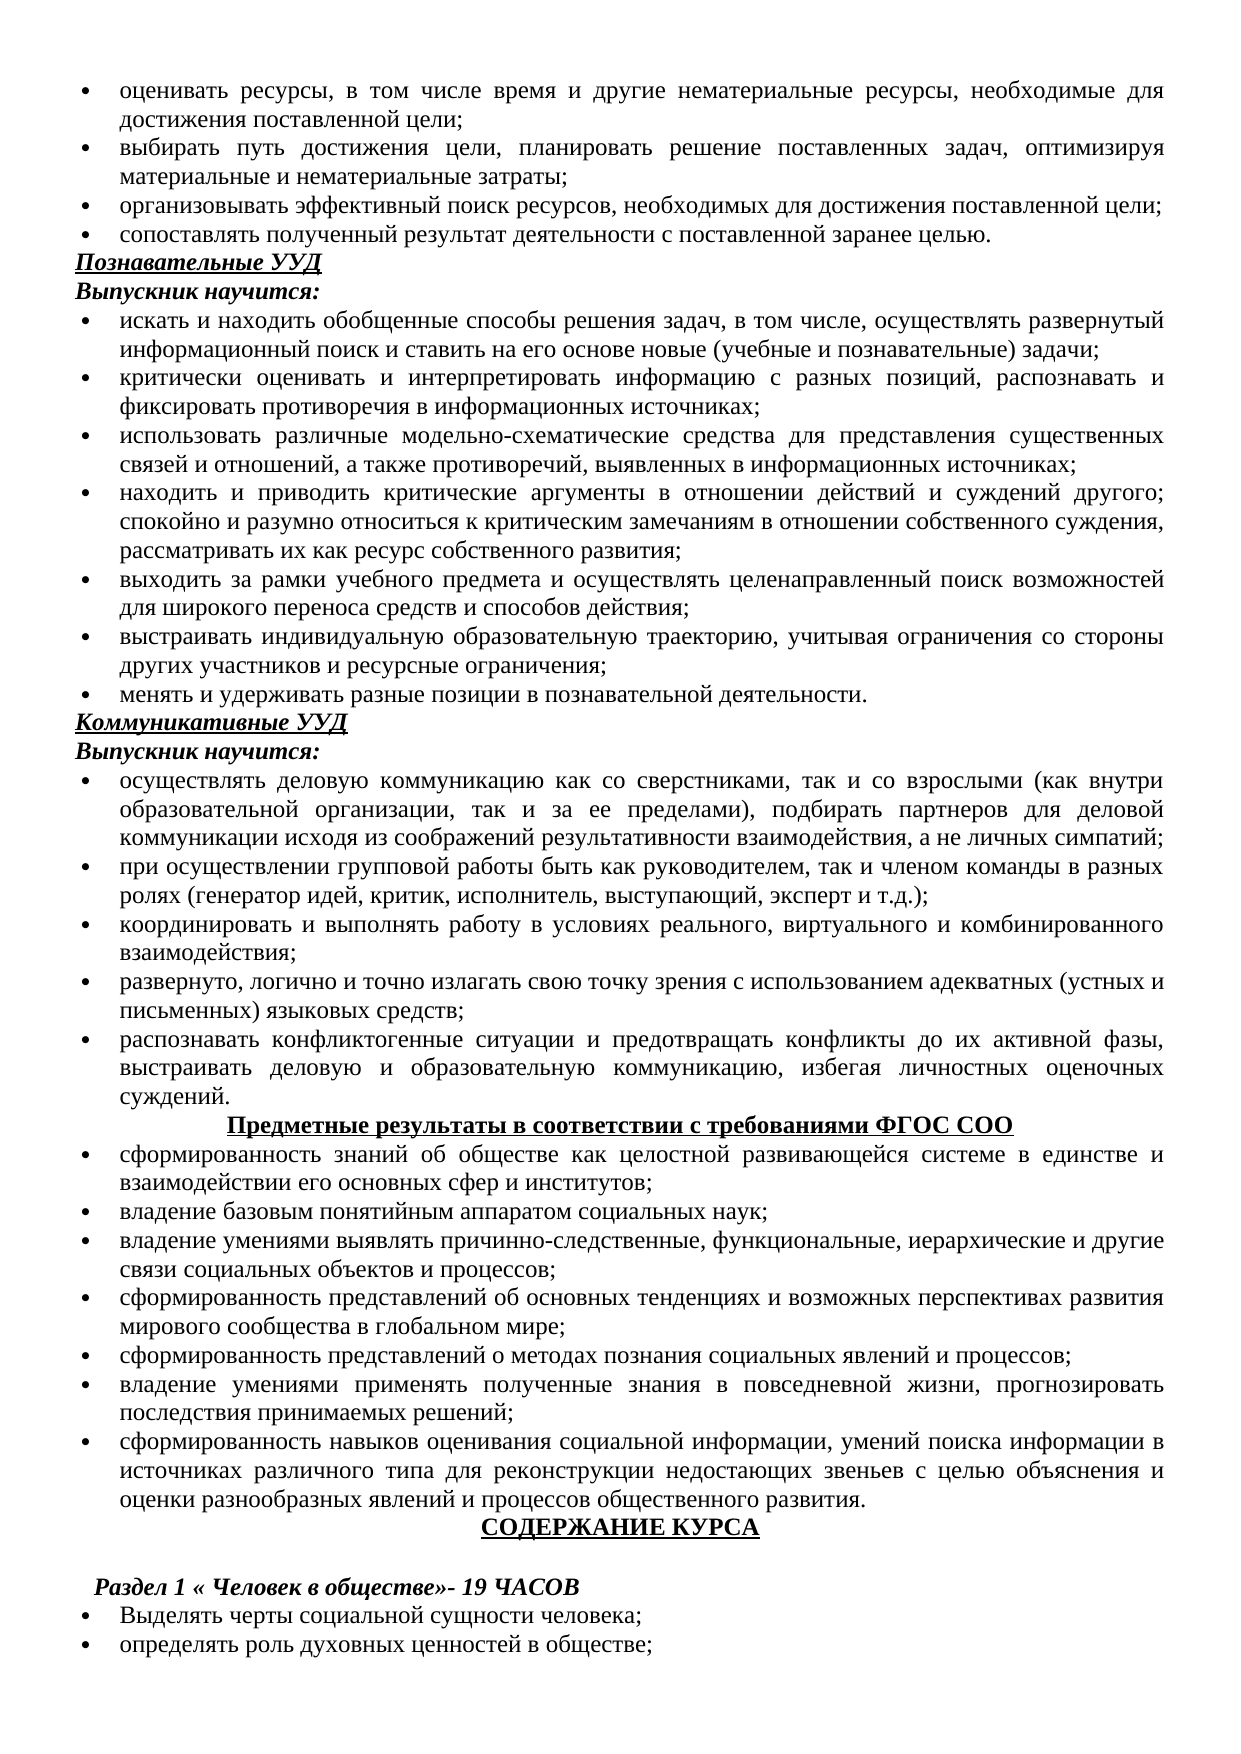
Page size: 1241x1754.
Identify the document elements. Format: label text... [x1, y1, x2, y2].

list сопоставлять полученный результат деятельности с поставленной заранее целью. [82, 219, 1165, 247]
text Познавательные УУД [75, 247, 1165, 276]
list критически оценивать и интерпретировать информацию с разных позиций, распознавать и фиксировать противоречия в информационных источниках; [82, 362, 1165, 420]
list координировать и выполнять работу в условиях реального, виртуального и комбинированного взаимодействия; [82, 909, 1165, 966]
list владение умениями применять полученные знания в повседневной жизни, прогнозировать последствия принимаемых решений; [82, 1369, 1165, 1426]
list выходить за рамки учебного предмета и осуществлять целенаправленный поиск возможностей для широкого переноса средств и способов действия; [82, 564, 1165, 621]
text Коммуникативные УУД [75, 707, 1165, 736]
text СОДЕРЖАНИЕ КУРСА [75, 1512, 1165, 1541]
list Выделять черты социальной сущности человека; [82, 1601, 1165, 1629]
list использовать различные модельно-схематические средства для представления существенных связей и отношений, а также противоречий, выявленных в информационных источниках; [82, 420, 1165, 477]
list владение умениями выявлять причинно-следственные, функциональные, иерархические и другие связи социальных объектов и процессов; [82, 1225, 1165, 1282]
list организовывать эффективный поиск ресурсов, необходимых для достижения поставленной цели; [82, 190, 1165, 219]
list менять и удерживать разные позиции в познавательной деятельности. [82, 679, 1165, 707]
text Выпускник научится: [75, 736, 1165, 765]
list сформированность знаний об обществе как целостной развивающейся системе в единстве и взаимодействии его основных сфер и институтов; [82, 1139, 1165, 1196]
text Выпускник научится: [75, 276, 1165, 305]
list владение базовым понятийным аппаратом социальных наук; [82, 1196, 1165, 1225]
text Предметные результаты в соответствии с требованиями ФГОС СОО [75, 1110, 1165, 1139]
text Раздел 1 « Человек в обществе»- 19 ЧАСОВ [75, 1572, 1165, 1601]
list сформированность навыков оценивания социальной информации, умений поиска информации в источниках различного типа для реконструкции недостающих звеньев с целью объяснения и оценки разнообразных явлений и процессов общественного развития. [82, 1426, 1165, 1512]
list осуществлять деловую коммуникацию как со сверстниками, так и со взрослыми (как внутри образовательной организации, так и за ее пределами), подбирать партнеров для деловой коммуникации исходя из соображений результативности взаимодействия, а не личных симпатий; [82, 765, 1165, 851]
list находить и приводить критические аргументы в отношении действий и суждений другого; спокойно и разумно относиться к критическим замечаниям в отношении собственного суждения, рассматривать их как ресурс собственного развития; [82, 477, 1165, 564]
list распознавать конфликтогенные ситуации и предотвращать конфликты до их активной фазы, выстраивать деловую и образовательную коммуникацию, избегая личностных оценочных суждений. [82, 1024, 1165, 1110]
list выбирать путь достижения цели, планировать решение поставленных задач, оптимизируя материальные и нематериальные затраты; [82, 132, 1165, 190]
list выстраивать индивидуальную образовательную траекторию, учитывая ограничения со стороны других участников и ресурсные ограничения; [82, 621, 1165, 679]
list определять роль духовных ценностей в обществе; [82, 1629, 1165, 1658]
list искать и находить обобщенные способы решения задач, в том числе, осуществлять развернутый информационный поиск и ставить на его основе новые (учебные и познавательные) задачи; [82, 305, 1165, 362]
list оценивать ресурсы, в том числе время и другие нематериальные ресурсы, необходимые для достижения поставленной цели; [82, 75, 1165, 132]
list развернуто, логично и точно излагать свою точку зрения с использованием адекватных (устных и письменных) языковых средств; [82, 966, 1165, 1024]
list сформированность представлений о методах познания социальных явлений и процессов; [82, 1340, 1165, 1369]
list сформированность представлений об основных тенденциях и возможных перспективах развития мирового сообщества в глобальном мире; [82, 1282, 1165, 1340]
list при осуществлении групповой работы быть как руководителем, так и членом команды в разных ролях (генератор идей, критик, исполнитель, выступающий, эксперт и т.д.); [82, 851, 1165, 909]
